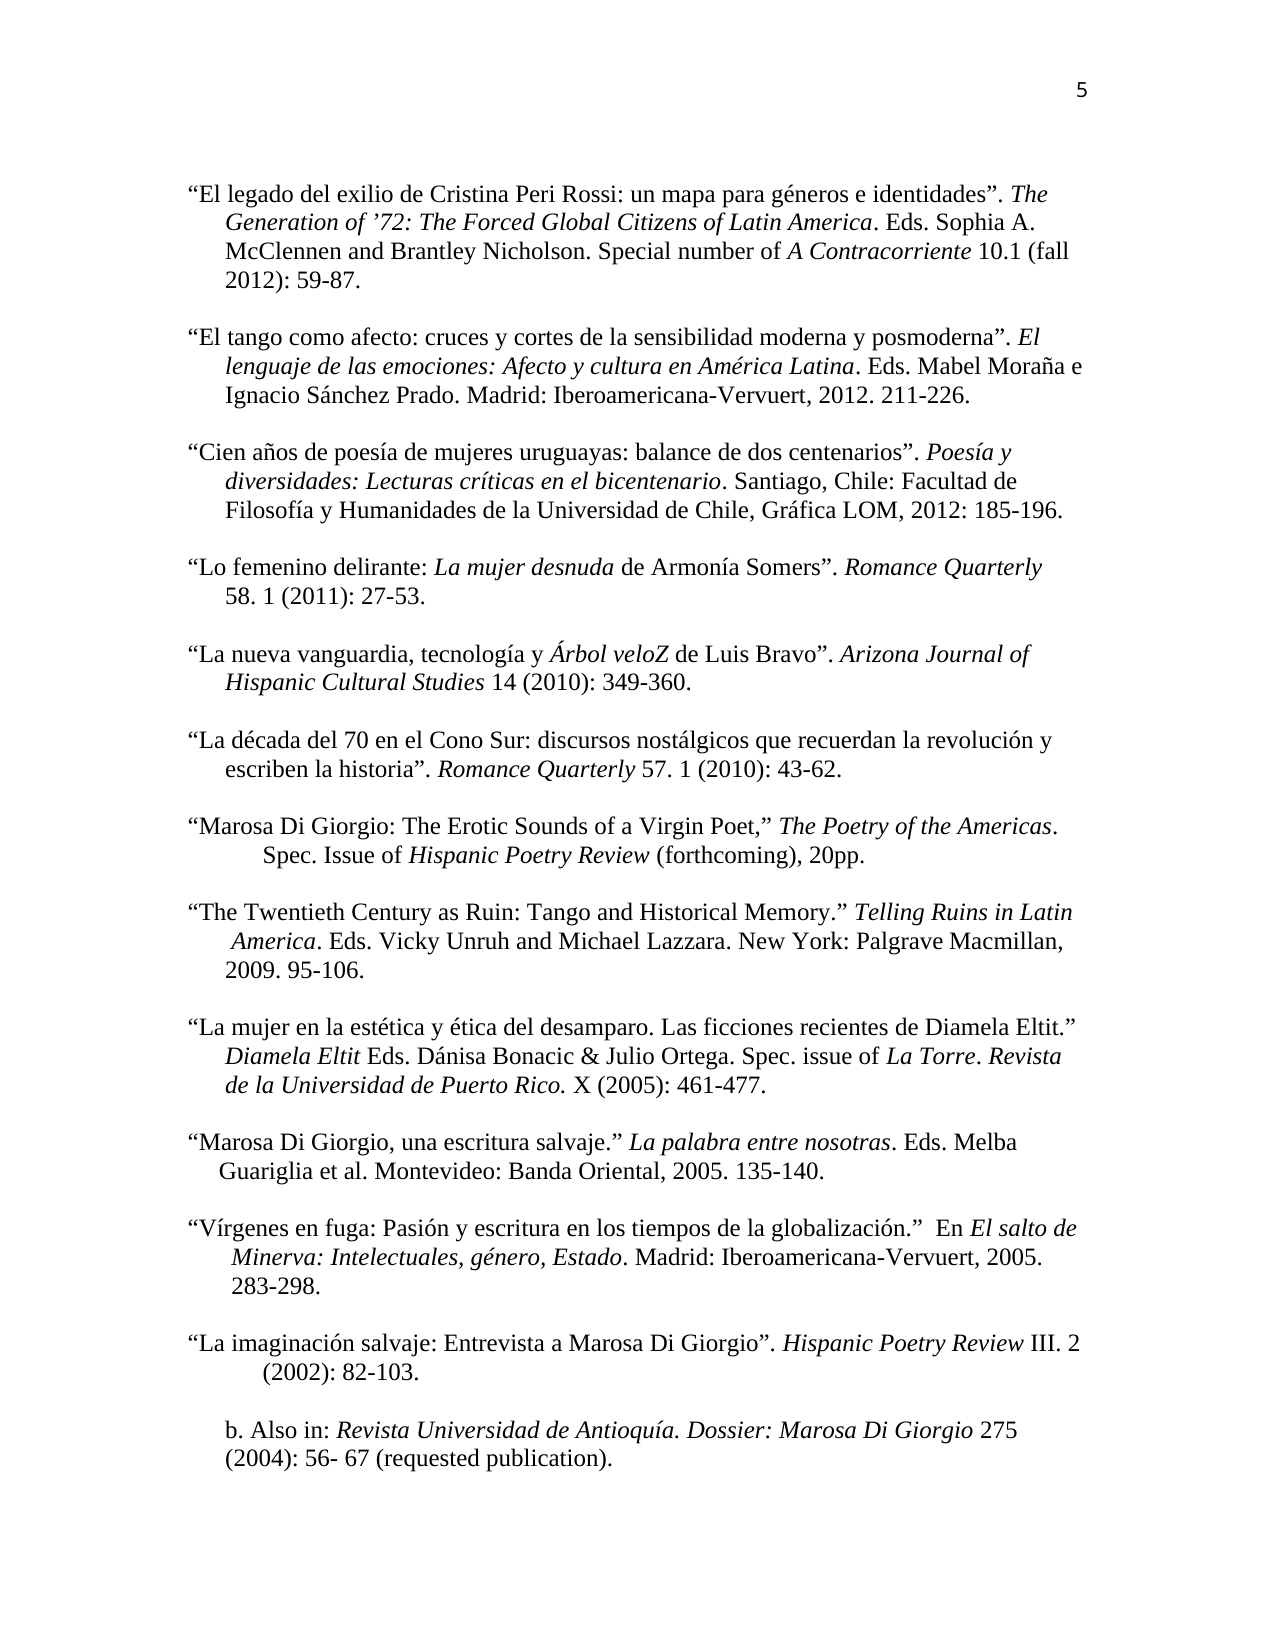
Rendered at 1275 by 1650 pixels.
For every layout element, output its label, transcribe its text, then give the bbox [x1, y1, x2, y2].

text diversidades: Lecturas críticas en el bicentenario. Santiago, Chile: Facultad de Filosofía y Humanidades de la Universidad de Chile, Gráfica LOM, 2012: 185-196. [225, 466, 1087, 524]
text escriben la historia”. Romance Quarterly 57. 1 (2010): 43-62. [187, 754, 1087, 782]
text Guariglia et al. Montevideo: Banda Oriental, 2005. 135-140. [187, 1156, 1087, 1185]
text “Marosa Di Giorgio: The Erotic Sounds of a Virgin Poet,” The Poetry of the Americas. Spec. Issue of Hispanic Poetry Review (forthcoming), 20pp. [187, 811, 1087, 869]
text “Lo femenino delirante: La mujer desnuda de Armonía Somers”. Romance Quarterly [187, 552, 1087, 581]
text 283-298. [187, 1271, 1087, 1300]
text Generation of ’72: The Forced Global Citizens of Latin America. Eds. Sophia A. McClennen and Brantley Nicholson. Special number of A Contracorriente 10.1 (fall 2012): 59-87. [225, 207, 1087, 294]
text “Vírgenes en fuga: Pasión y escritura en los tiempos de la globalización.” En El salto de [187, 1213, 1087, 1242]
text “La década del 70 en el Cono Sur: discursos nostálgicos que recuerdan la revolución y [187, 725, 1087, 754]
text (2002): 82-103. [187, 1357, 1087, 1386]
text lenguaje de las emociones: Afecto y cultura en América Latina. Eds. Mabel Moraña e Ignacio Sánchez Prado. Madrid: Iberoamericana-Vervuert, 2012. 211-226. [225, 351, 1087, 409]
text “The Twentieth Century as Ruin: Tango and Historical Memory.” Telling Ruins in Latin [187, 897, 1087, 926]
text America. Eds. Vicky Unruh and Michael Lazzara. New York: Palgrave Macmillan, 2009. 95-106. [225, 926, 1087, 984]
text “Cien años de poesía de mujeres uruguayas: balance de dos centenarios”. Poesía y [187, 437, 1087, 466]
text 58. 1 (2011): 27-53. [187, 581, 1087, 610]
text b. Also in: Revista Universidad de Antioquía. Dossier: Marosa Di Giorgio 275 (2004): 56- 67 (requested publication). [225, 1415, 1087, 1472]
text “El tango como afecto: cruces y cortes de la sensibilidad moderna y posmoderna”. El [187, 322, 1087, 351]
text Minerva: Intelectuales, género, Estado. Madrid: Iberoamericana-Vervuert, 2005. [187, 1242, 1087, 1271]
text “La imaginación salvaje: Entrevista a Marosa Di Giorgio”. Hispanic Poetry Review III. 2 [187, 1328, 1087, 1357]
text “La nueva vanguardia, tecnología y Árbol veloZ de Luis Bravo”. Arizona Journal of Hispanic Cultural Studies 14 (2010): 349-360. [187, 639, 1087, 696]
text “Marosa Di Giorgio, una escritura salvaje.” La palabra entre nosotras. Eds. Melba [187, 1127, 1087, 1156]
text “El legado del exilio de Cristina Peri Rossi: un mapa para géneros e identidades”. The [187, 179, 1087, 207]
text “La mujer en la estética y ética del desamparo. Las ficciones recientes de Diamela Eltit.” Diamela Eltit Eds. Dánisa Bonacic & Julio Ortega. Spec. issue of La Torre. Revista de la Universidad de Puerto Rico. X (2005): 461-477. [187, 1012, 1087, 1098]
